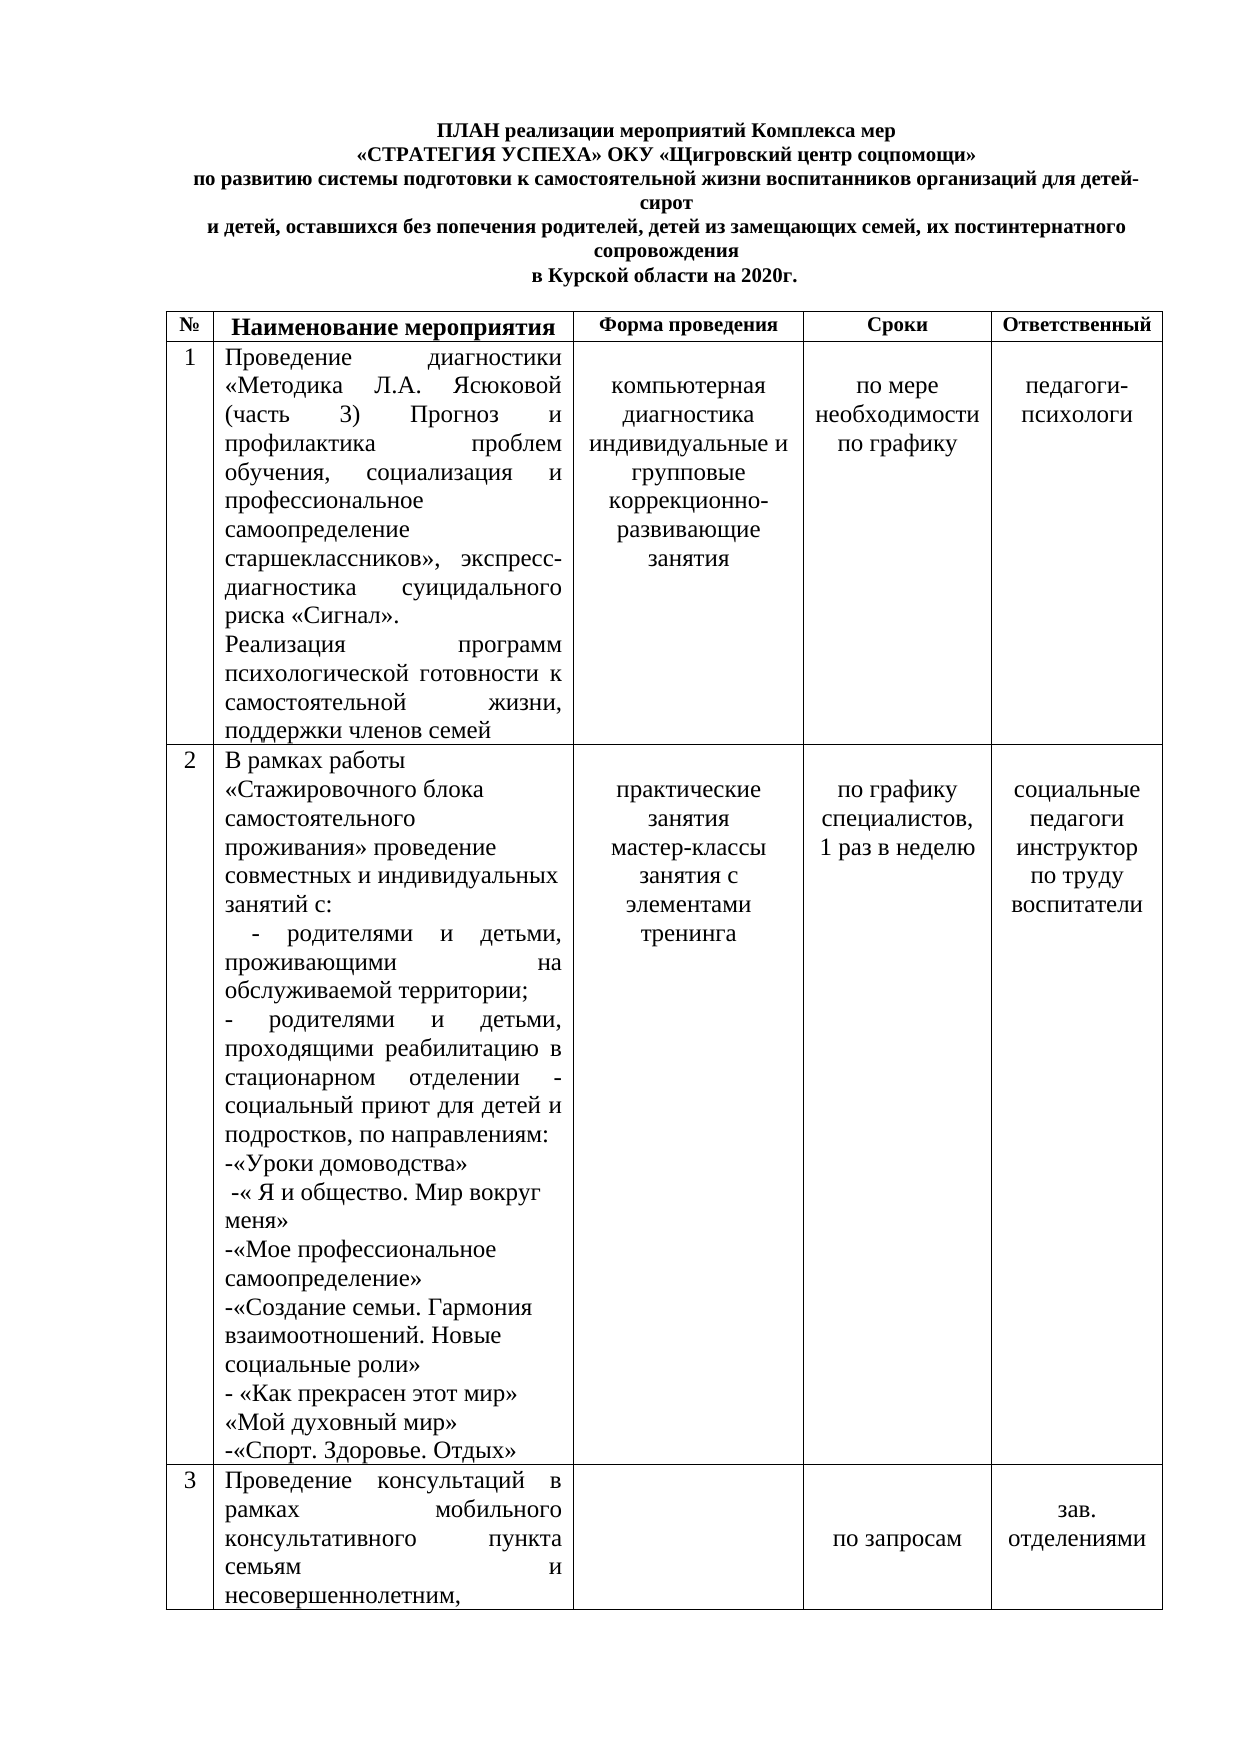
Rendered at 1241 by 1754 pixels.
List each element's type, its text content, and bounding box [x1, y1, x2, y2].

text «СТРАТЕГИЯ УСПЕХА» ОКУ «Щигровский центр соцпомощи» [181, 142, 1152, 166]
table_cell компьютерная диагностика индивидуальные и групповые коррекционно- развивающие занятия [574, 342, 803, 744]
table_cell 3 [167, 1465, 213, 1609]
text и детей, оставшихся без попечения родителей, детей из замещающих семей, их постинтернатного сопровождения [181, 214, 1152, 262]
table_cell зав. отделениями [992, 1465, 1162, 1609]
table_cell Проведение диагностики «Методика Л.А. Ясюковой (часть 3) Прогноз и профилактика проблем обучения, социализация и профессиональное самоопределение старшеклассников», экспресс- диагностика суицидального риска «Сигнал». Реализация программ психологической готовности к самостоятельной жизни, поддержки членов семей [214, 342, 573, 744]
table_header Наименование мероприятия [214, 312, 573, 341]
table_cell [574, 1465, 803, 1609]
table_cell по графику специалистов, 1 раз в неделю [804, 745, 991, 1464]
table_cell В рамках работы «Стажировочного блока самостоятельного проживания» проведение совместных и индивидуальных занятий с: - родителями и детьми, проживающими на обслуживаемой территории; - родителями и детьми, проходящими реабилитацию в стационарном отделении - социальный приют для детей и подростков, по направлениям: -«Уроки домоводства» -« Я и общество. Мир вокруг меня» -«Мое профессиональное самоопределение» -«Создание семьи. Гармония взаимоотношений. Новые социальные роли» - «Как прекрасен этот мир» «Мой духовный мир» -«Спорт. Здоровье. Отдых» [214, 745, 573, 1464]
table_cell по запросам [804, 1465, 991, 1609]
table_header Сроки [804, 312, 991, 341]
text по развитию системы подготовки к самостоятельной жизни воспитанников организаций для детей-сирот [181, 166, 1152, 214]
table_cell социальные педагоги инструктор по труду воспитатели [992, 745, 1162, 1464]
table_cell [214, 1465, 573, 1609]
table_cell по мере необходимости по графику [804, 342, 991, 744]
table_cell 2 [167, 745, 213, 1464]
text ПЛАН реализации мероприятий Комплекса мер [181, 118, 1152, 142]
table_header № [167, 312, 213, 341]
text в Курской области на 2020г. [177, 262, 1152, 287]
table_header Ответственный [992, 312, 1162, 341]
table_header Форма проведения [574, 312, 803, 341]
table_cell педагоги- психологи [992, 342, 1162, 744]
table_cell 1 [167, 342, 213, 744]
table_cell практические занятия мастер-классы занятия с элементами тренинга [574, 745, 803, 1464]
